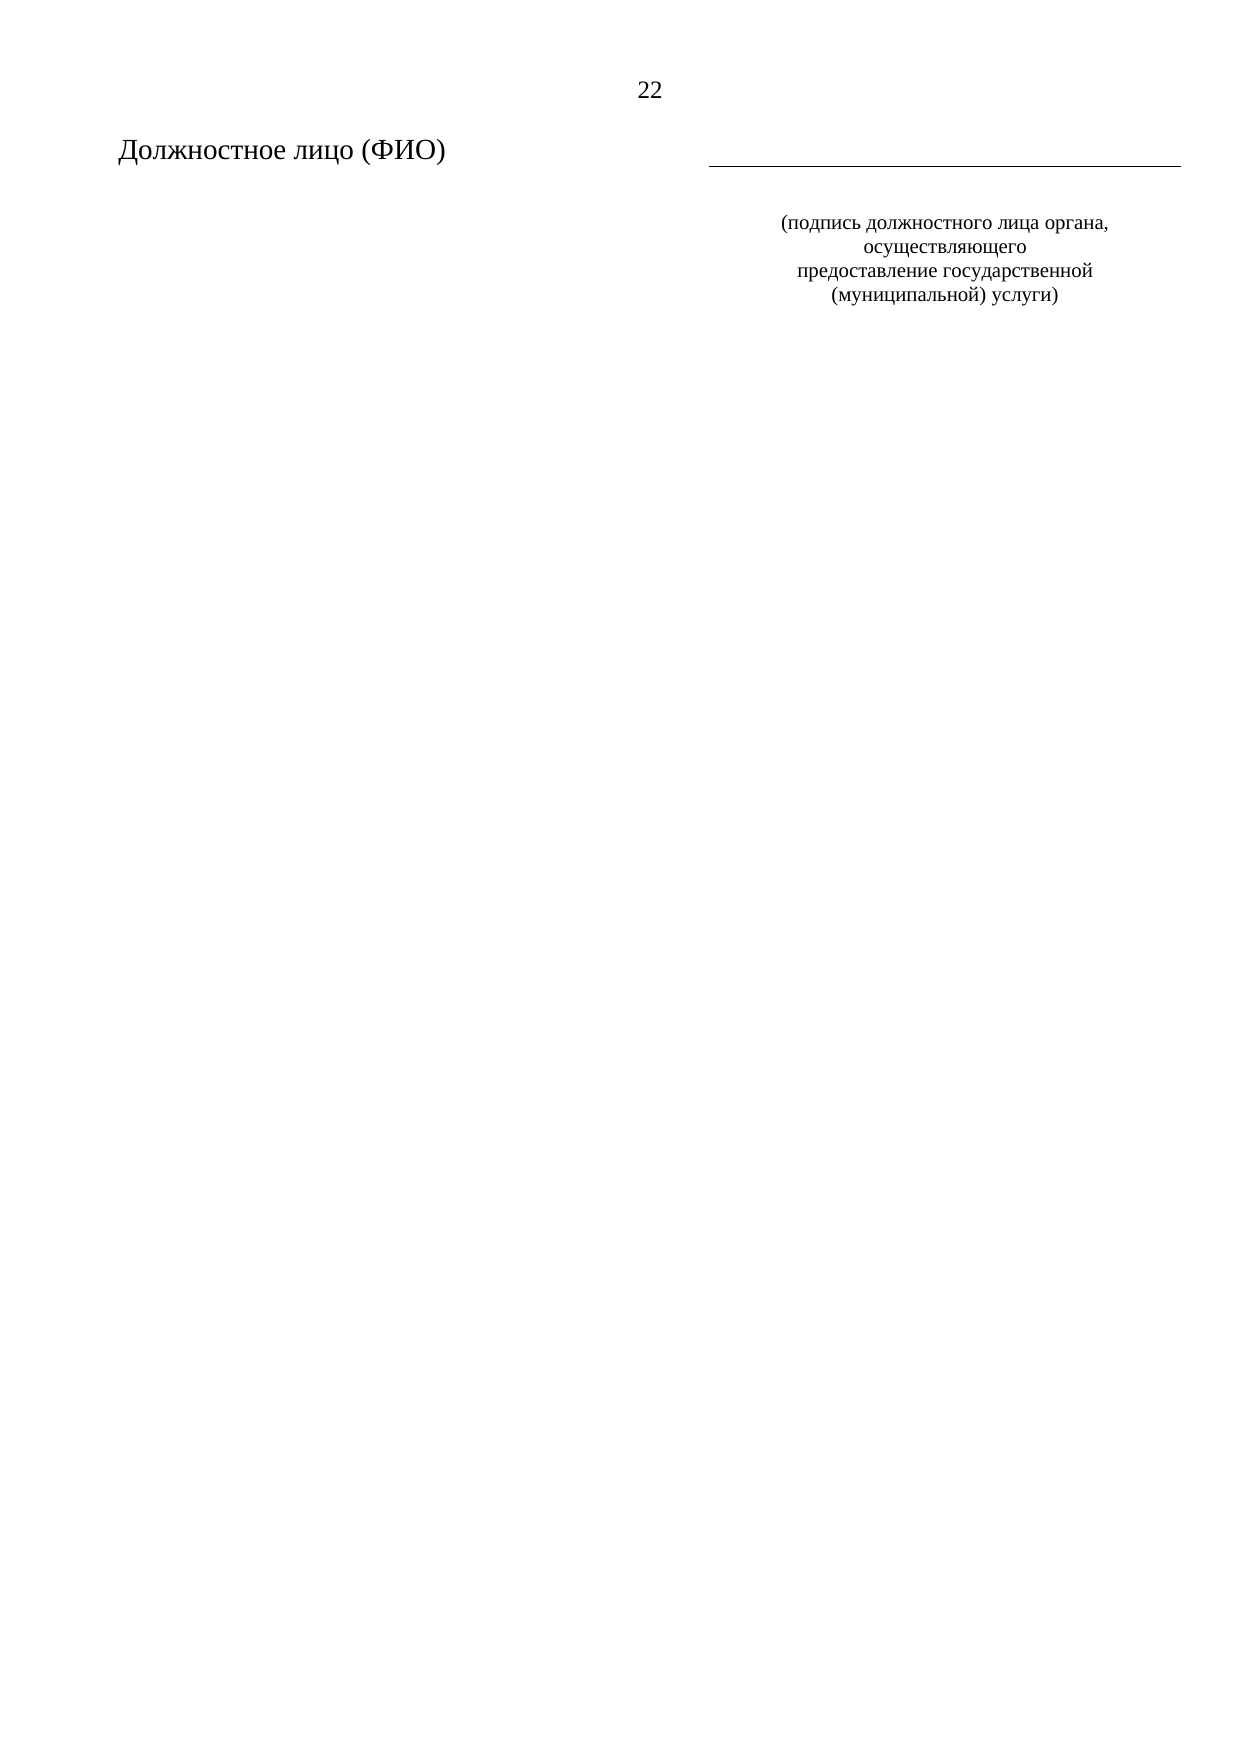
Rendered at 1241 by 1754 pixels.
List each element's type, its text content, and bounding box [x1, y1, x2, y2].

text предоставление государственной [709, 238, 1181, 262]
text (муниципальной) услуги) [709, 262, 1181, 306]
text (подпись должностного лица органа, осуществляющего [709, 190, 1181, 238]
text Должностное лицо (ФИО) [118, 132, 1181, 166]
